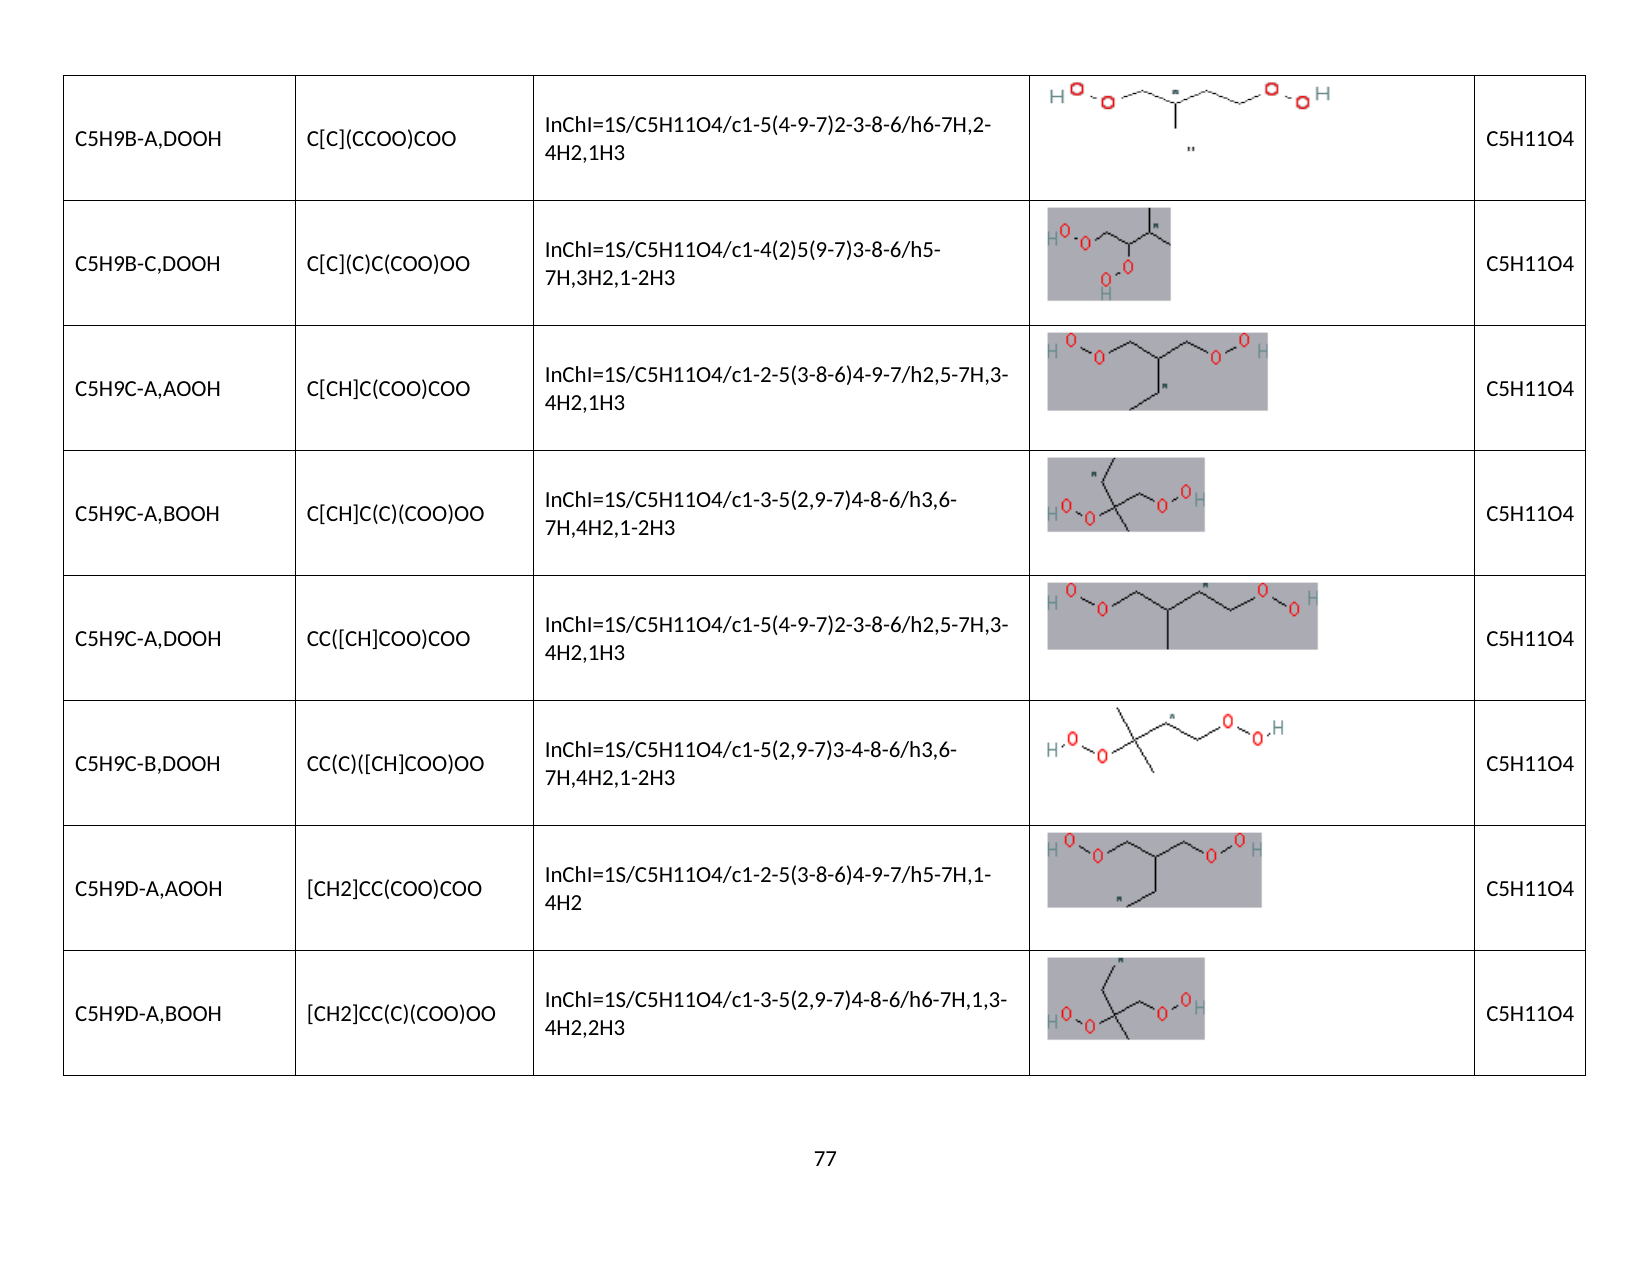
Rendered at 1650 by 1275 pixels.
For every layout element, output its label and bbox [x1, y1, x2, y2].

picture [1041, 326, 1276, 419]
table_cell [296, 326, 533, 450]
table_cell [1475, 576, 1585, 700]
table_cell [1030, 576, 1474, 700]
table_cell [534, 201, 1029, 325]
picture [1041, 701, 1291, 781]
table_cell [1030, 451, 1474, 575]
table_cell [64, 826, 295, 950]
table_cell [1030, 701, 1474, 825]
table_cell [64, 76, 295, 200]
picture [1041, 951, 1213, 1048]
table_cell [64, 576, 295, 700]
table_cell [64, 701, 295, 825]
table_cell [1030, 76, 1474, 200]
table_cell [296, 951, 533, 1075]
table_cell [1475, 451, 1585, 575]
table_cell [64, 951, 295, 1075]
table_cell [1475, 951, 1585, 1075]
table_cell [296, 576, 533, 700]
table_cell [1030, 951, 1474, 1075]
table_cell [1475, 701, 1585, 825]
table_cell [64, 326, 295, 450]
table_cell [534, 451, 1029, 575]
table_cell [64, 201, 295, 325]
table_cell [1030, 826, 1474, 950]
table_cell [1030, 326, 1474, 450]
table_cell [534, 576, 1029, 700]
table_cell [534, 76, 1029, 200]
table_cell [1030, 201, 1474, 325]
picture [1041, 76, 1341, 159]
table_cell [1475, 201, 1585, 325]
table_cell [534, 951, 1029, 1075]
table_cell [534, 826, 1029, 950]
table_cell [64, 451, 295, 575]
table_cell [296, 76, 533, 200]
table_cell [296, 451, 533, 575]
picture [1041, 451, 1213, 540]
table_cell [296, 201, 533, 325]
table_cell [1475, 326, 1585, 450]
picture [1041, 826, 1269, 915]
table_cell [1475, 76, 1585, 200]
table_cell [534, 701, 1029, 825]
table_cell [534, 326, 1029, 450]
picture [1041, 201, 1179, 309]
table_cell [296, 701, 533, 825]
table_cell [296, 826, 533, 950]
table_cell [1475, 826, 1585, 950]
picture [1041, 576, 1326, 658]
